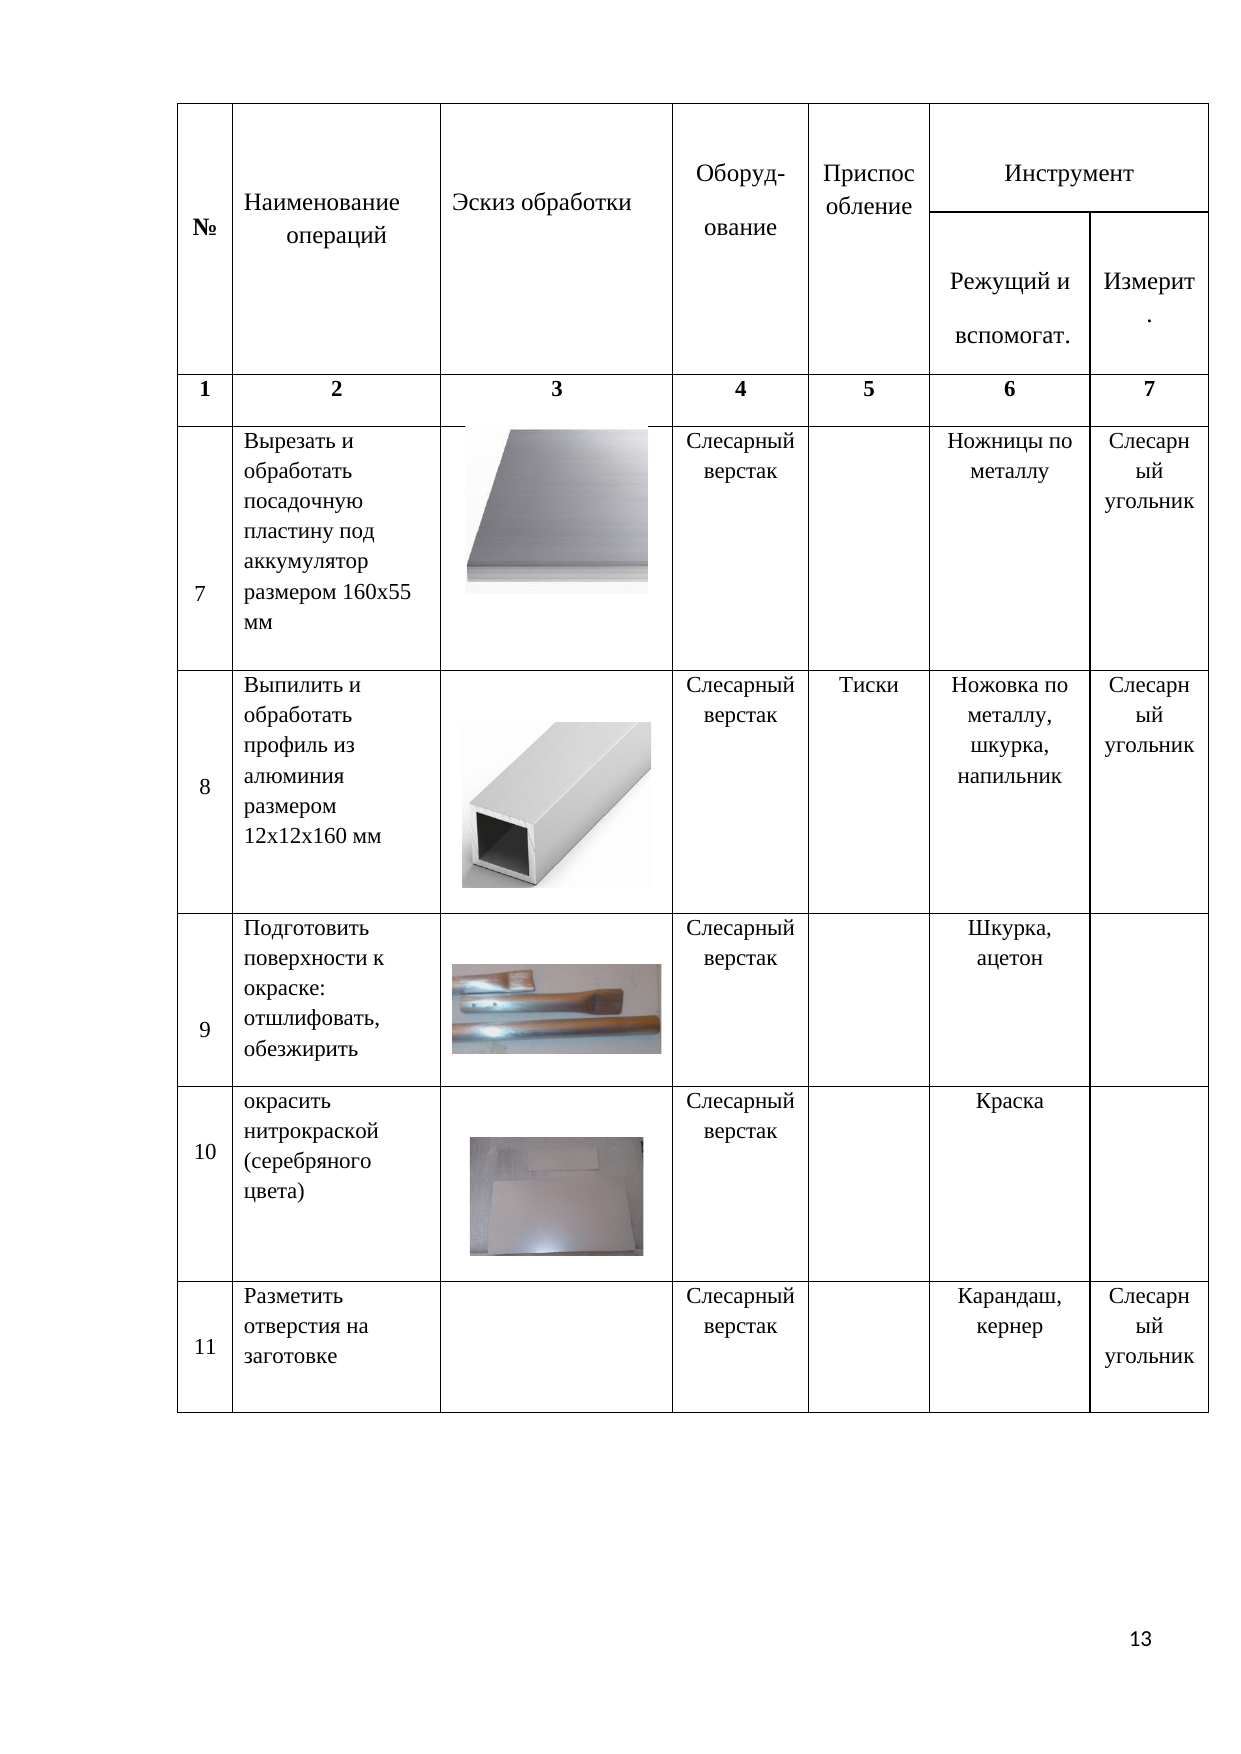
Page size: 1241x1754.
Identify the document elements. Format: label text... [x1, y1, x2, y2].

table_cell Карандаш, кернер [930, 1282, 1089, 1412]
picture [469, 1137, 644, 1256]
table_cell 4 [673, 375, 808, 426]
table_cell [441, 1282, 672, 1412]
table_cell 7 [178, 427, 232, 670]
table_cell Подготовить поверхности к окраске: отшлифовать, обезжирить [233, 914, 440, 1086]
picture [452, 964, 662, 1054]
table_cell [441, 671, 672, 913]
table_cell [1091, 1087, 1208, 1281]
table_cell Режущий и вспомогат. [930, 213, 1089, 374]
table_cell Выпилить и обработать профиль из алюминия размером 12x12x160 мм [233, 671, 440, 913]
table_cell [441, 914, 672, 1086]
table_cell 2 [233, 375, 440, 426]
table_header Эскиз обработки [441, 104, 672, 374]
table_cell Тиски [809, 671, 929, 913]
table_cell Разметить отверстия на заготовке [233, 1282, 440, 1412]
picture [462, 722, 652, 888]
table_header Приспособление [809, 104, 929, 374]
table_cell Слесарный верстак [673, 671, 808, 913]
picture [465, 426, 648, 594]
table_cell 3 [441, 375, 672, 426]
table_cell Слесарный угольник [1091, 427, 1208, 670]
table_cell Слесарный угольник [1091, 1282, 1208, 1412]
table_cell Слесарный верстак [673, 427, 808, 670]
table_header № [178, 104, 232, 374]
table_cell 11 [178, 1282, 232, 1412]
table_cell Ножницы по металлу [930, 427, 1089, 670]
table_cell [441, 1087, 672, 1281]
table_cell [809, 1282, 929, 1412]
table_cell Ножовка по металлу, шкурка, напильник [930, 671, 1089, 913]
table_cell Слесарный верстак [673, 1282, 808, 1412]
table_cell окрасить нитрокраской (серебряного цвета) [233, 1087, 440, 1281]
table_cell 5 [809, 375, 929, 426]
table_cell 7 [1091, 375, 1208, 426]
table_header Оборуд- ование [673, 104, 808, 374]
table_cell Слесарный верстак [673, 1087, 808, 1281]
table_cell [1091, 914, 1208, 1086]
table_cell Краска [930, 1087, 1089, 1281]
table_cell 10 [178, 1087, 232, 1281]
table_cell 6 [930, 375, 1089, 426]
table_cell [809, 427, 929, 670]
table_cell 1 [178, 375, 232, 426]
table_cell Слесарный угольник [1091, 671, 1208, 913]
table_cell [809, 1087, 929, 1281]
table_header Наименование операций [233, 104, 440, 374]
table_cell Вырезать и обработать посадочную пластину под аккумулятор размером 160x55 мм [233, 427, 440, 670]
table_header Инструмент [930, 104, 1208, 211]
table_cell 9 [178, 914, 232, 1086]
table_cell [809, 914, 929, 1086]
table_cell Слесарный верстак [673, 914, 808, 1086]
table_cell 8 [178, 671, 232, 913]
table_cell Шкурка, ацетон [930, 914, 1089, 1086]
table_cell Измерит. [1091, 213, 1208, 374]
table_cell [441, 427, 672, 670]
